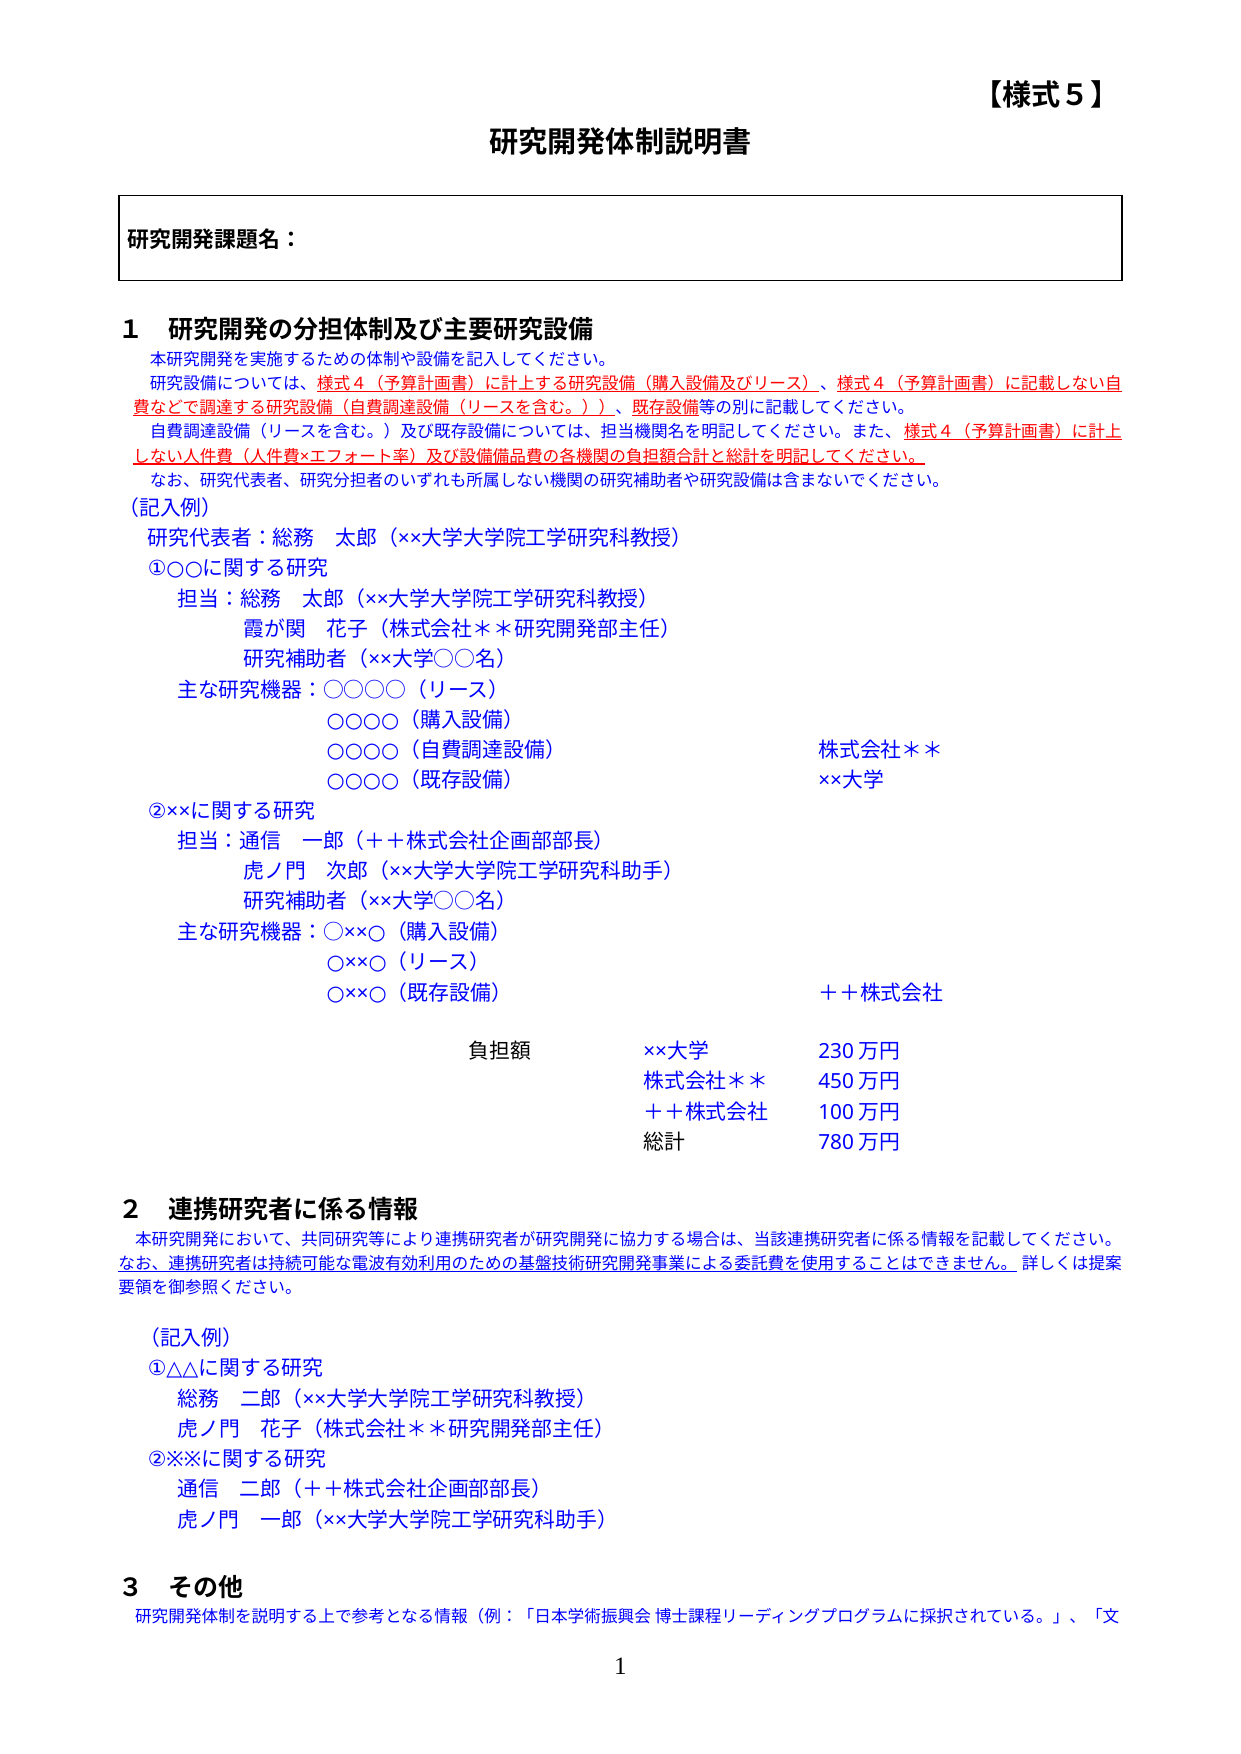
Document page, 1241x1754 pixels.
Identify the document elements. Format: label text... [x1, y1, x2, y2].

text ○××○（リース） [118, 945, 1122, 976]
text 本研究開発において、共同研究等により連携研究者が研究開発に協力する場合は、当該連携研究者に係る情報を記載してください。なお、連携研究者は持続可能な電波有効利用のための基盤技術研究開発事業による委託費を使用することはできません。詳しくは提案要領を御参照ください。 [118, 1226, 1122, 1298]
text 総計 780万円 [118, 1125, 1122, 1156]
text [118, 1603, 1122, 1628]
text ○××○（既存設備） ＋＋株式会社 [118, 976, 1122, 1006]
text 本研究開発を実施するための体制や設備を記入してください。 [133, 346, 1122, 370]
text 虎ノ門 花子（株式会社＊＊研究開発部主任） [177, 1412, 1122, 1442]
text ＋＋株式会社 100万円 [118, 1095, 1122, 1125]
text ２ 連携研究者に係る情報 [118, 1190, 1122, 1226]
text 担当：総務 太郎（××大学大学院工学研究科教授） [177, 582, 1122, 612]
text 担当：通信 一郎（＋＋株式会社企画部部長） [177, 824, 1122, 854]
text ①○○に関する研究 [148, 552, 1122, 582]
text ②××に関する研究 [148, 794, 1122, 824]
subtitle 研究開発体制説明書 [118, 118, 1122, 160]
text 総務 二郎（××大学大学院工学研究科教授） [177, 1382, 1122, 1412]
text なお、研究代表者、研究分担者のいずれも所属しない機関の研究補助者や研究設備は含まないでください。 [133, 467, 1122, 491]
text 自費調達設備（リースを含む。）及び既存設備については、担当機関名を明記してください。また、様式４（予算計画書）に計上しない人件費（人件費×エフォート率）及び設備備品費の各機関の負担額合計と総計を明記してください。 [133, 418, 1122, 467]
text 主な研究機器：○○○○（リース） [177, 673, 1122, 703]
text １ 研究開発の分担体制及び主要研究設備 [118, 310, 1122, 346]
text 研究代表者：総務 太郎（××大学大学院工学研究科教授） [148, 521, 1122, 552]
text 霞が関 花子（株式会社＊＊研究開発部主任） [118, 612, 1122, 642]
text 主な研究機器：○××○（購入設備） [177, 915, 1122, 945]
text 研究補助者（××大学○○名） [118, 642, 1122, 673]
text ３ その他 [118, 1567, 1122, 1603]
text 株式会社＊＊ 450万円 [118, 1065, 1122, 1095]
text 虎ノ門 一郎（××大学大学院工学研究科助手） [177, 1503, 1122, 1533]
text ○○○○（購入設備） [118, 703, 1122, 733]
text （記入例） [118, 491, 1122, 521]
text ○○○○（既存設備） ××大学 [118, 764, 1122, 794]
text （記入例） [118, 1321, 1122, 1351]
text 研究設備については、様式４（予算計画書）に計上する研究設備（購入設備及びリース）、様式４（予算計画書）に記載しない自費などで調達する研究設備（自費調達設備（リースを含む。））、既存設備等の別に記載してください。 [133, 370, 1122, 418]
text ○○○○（自費調達設備） 株式会社＊＊ [118, 733, 1122, 764]
text ②※※に関する研究 [148, 1442, 1122, 1473]
text 研究補助者（××大学○○名） [118, 885, 1122, 915]
text ①△△に関する研究 [148, 1351, 1122, 1382]
text 負担額 ××大学 230万円 [118, 1034, 1122, 1065]
table_header 研究開発課題名： [120, 196, 1121, 280]
text 虎ノ門 次郎（××大学大学院工学研究科助手） [118, 854, 1122, 885]
text 通信 二郎（＋＋株式会社企画部部長） [177, 1473, 1122, 1503]
